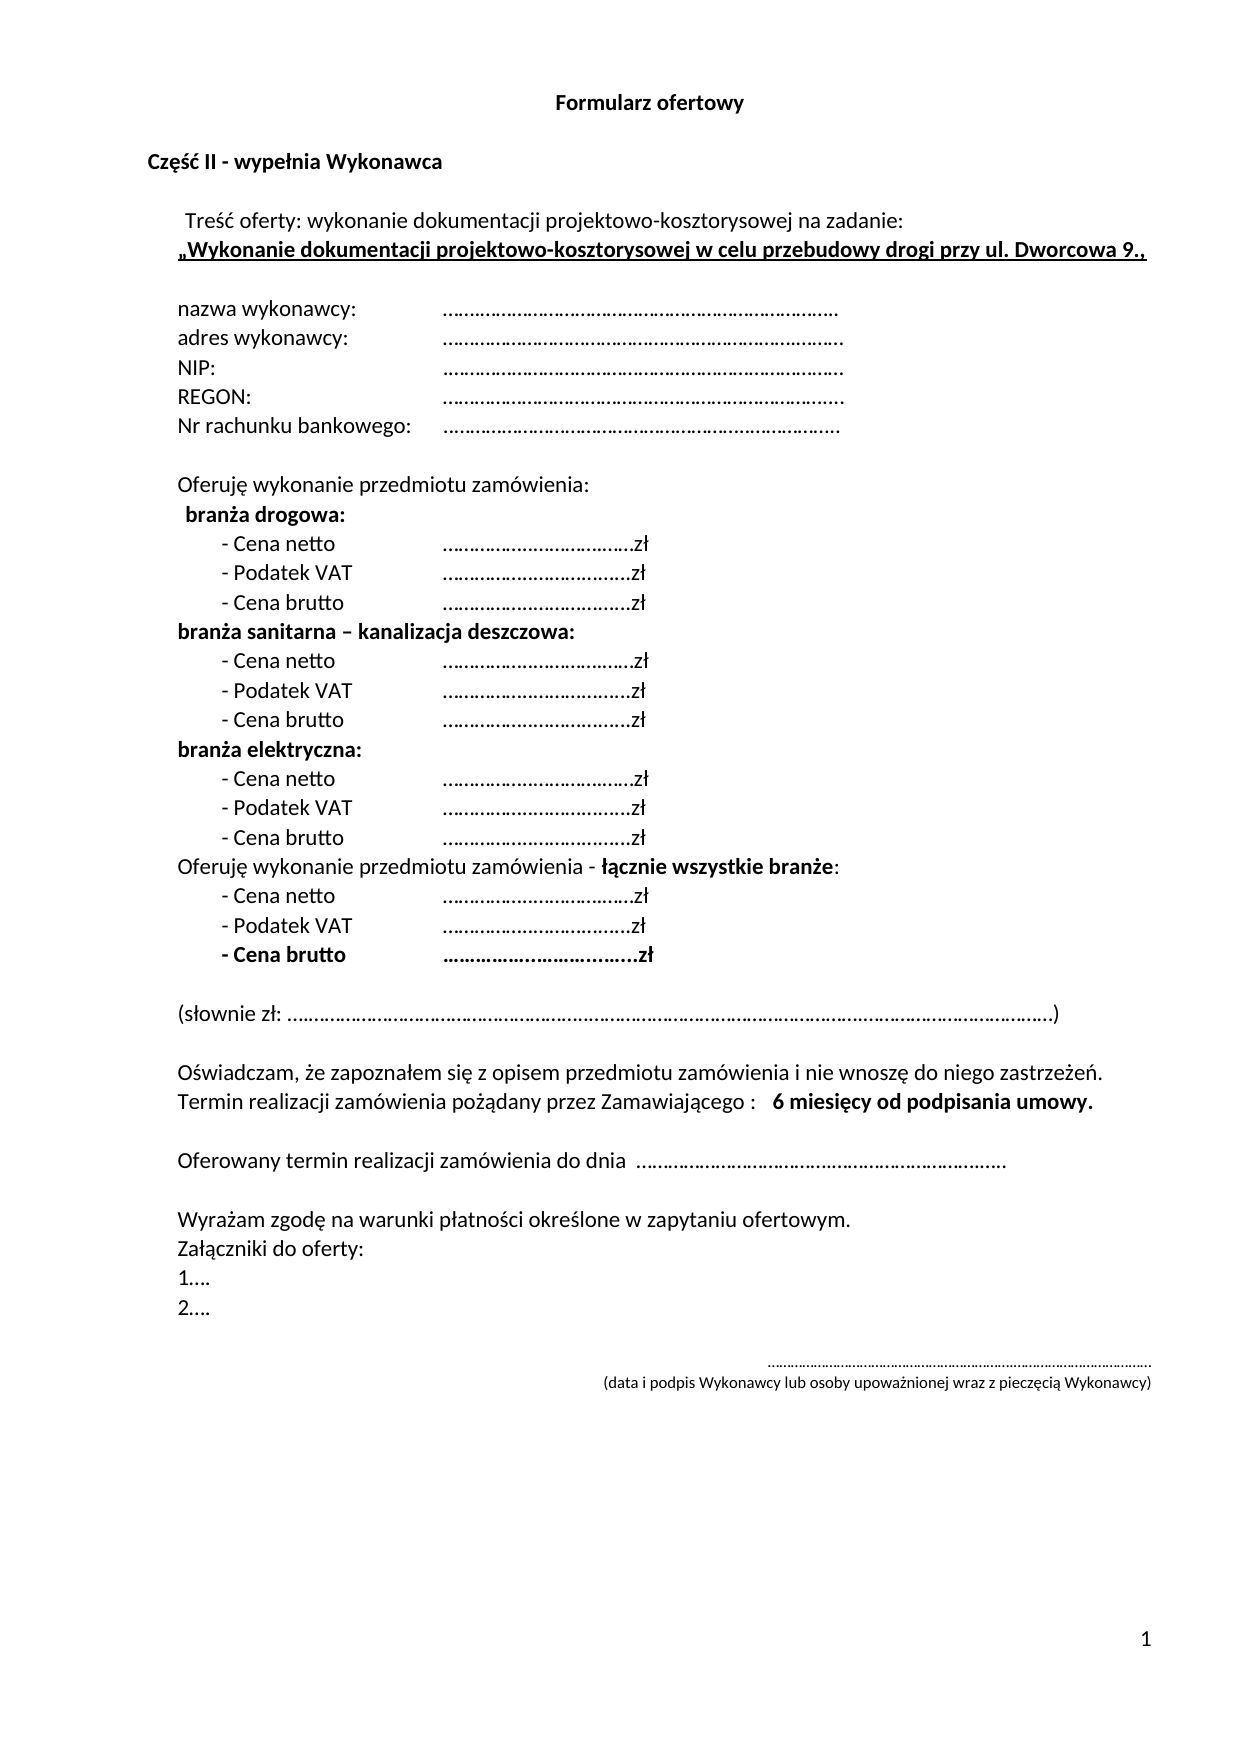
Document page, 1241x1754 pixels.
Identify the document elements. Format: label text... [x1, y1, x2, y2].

text Formularz ofertowy [148, 88, 1152, 116]
text - Cena brutto ……………..………...…...zł [177, 588, 1152, 616]
text - Cena brutto ……………..………...…...zł [177, 705, 1152, 733]
text - Cena netto ……………..………….……zł [177, 529, 1152, 557]
text branża sanitarna – kanalizacja deszczowa: [177, 617, 1152, 645]
text nazwa wykonawcy: …….………………………………………………………….. [177, 294, 1152, 322]
text - Cena brutto ……………..………...…...zł [177, 940, 1152, 968]
text Oferowany termin realizacji zamówienia do dnia ……………………………….……………………….….. [177, 1146, 1152, 1174]
text - Cena netto ……………..………….……zł [177, 647, 1152, 674]
list branża drogowa: [185, 500, 1152, 528]
text branża elektryczna: [177, 735, 1152, 763]
text REGON: ……………………………………………………………….... [177, 382, 1152, 410]
text Wyrażam zgodę na warunki płatności określone w zapytaniu ofertowym. [148, 1205, 1152, 1233]
text - Cena netto ……………..………….……zł [177, 882, 1152, 909]
text Termin realizacji zamówienia pożądany przez Zamawiającego : 6 miesięcy od podpisania umowy. [177, 1087, 1152, 1115]
text ……………………………………………………….……………………………… [177, 1352, 1152, 1372]
text Oferuję wykonanie przedmiotu zamówienia - łącznie wszystkie branże: [177, 852, 1152, 880]
text „Wykonanie dokumentacji projektowo-kosztorysowej w celu przebudowy drogi przy ul. Dworcowa 9., [177, 235, 1152, 263]
text - Cena brutto ……………..………...…...zł [177, 823, 1152, 851]
text (data i podpis Wykonawcy lub osoby upoważnionej wraz z pieczęcią Wykonawcy) [177, 1373, 1152, 1393]
text NIP: .………………………………………………………………… [177, 353, 1152, 381]
list Treść oferty: wykonanie dokumentacji projektowo-kosztorysowej na zadanie: [185, 206, 1152, 234]
text Część II - wypełnia Wykonawca [148, 147, 1152, 175]
text Załączniki do oferty: [148, 1234, 1152, 1262]
text - Podatek VAT ……………..………...…...zł [177, 911, 1152, 939]
text Oferuję wykonanie przedmiotu zamówienia: [177, 470, 1152, 498]
text (słownie zł: ….……………………………………………..…………………………………………….………………………………) [177, 999, 1152, 1027]
text adres wykonawcy: ………………………………………………………….……… [177, 323, 1152, 351]
text Oświadczam, że zapoznałem się z opisem przedmiotu zamówienia i nie wnoszę do niego zastrzeżeń. [177, 1058, 1152, 1086]
text 1…. [177, 1263, 1152, 1291]
text - Podatek VAT ……………..………...…...zł [177, 676, 1152, 704]
text - Podatek VAT ……………..………...…...zł [177, 793, 1152, 821]
text - Cena netto ……………..………….……zł [177, 764, 1152, 792]
text - Podatek VAT ……………..………...…...zł [177, 558, 1152, 586]
text 2…. [177, 1293, 1152, 1321]
text Nr rachunku bankowego: ..………………………………………………..…………….. [177, 412, 1152, 439]
